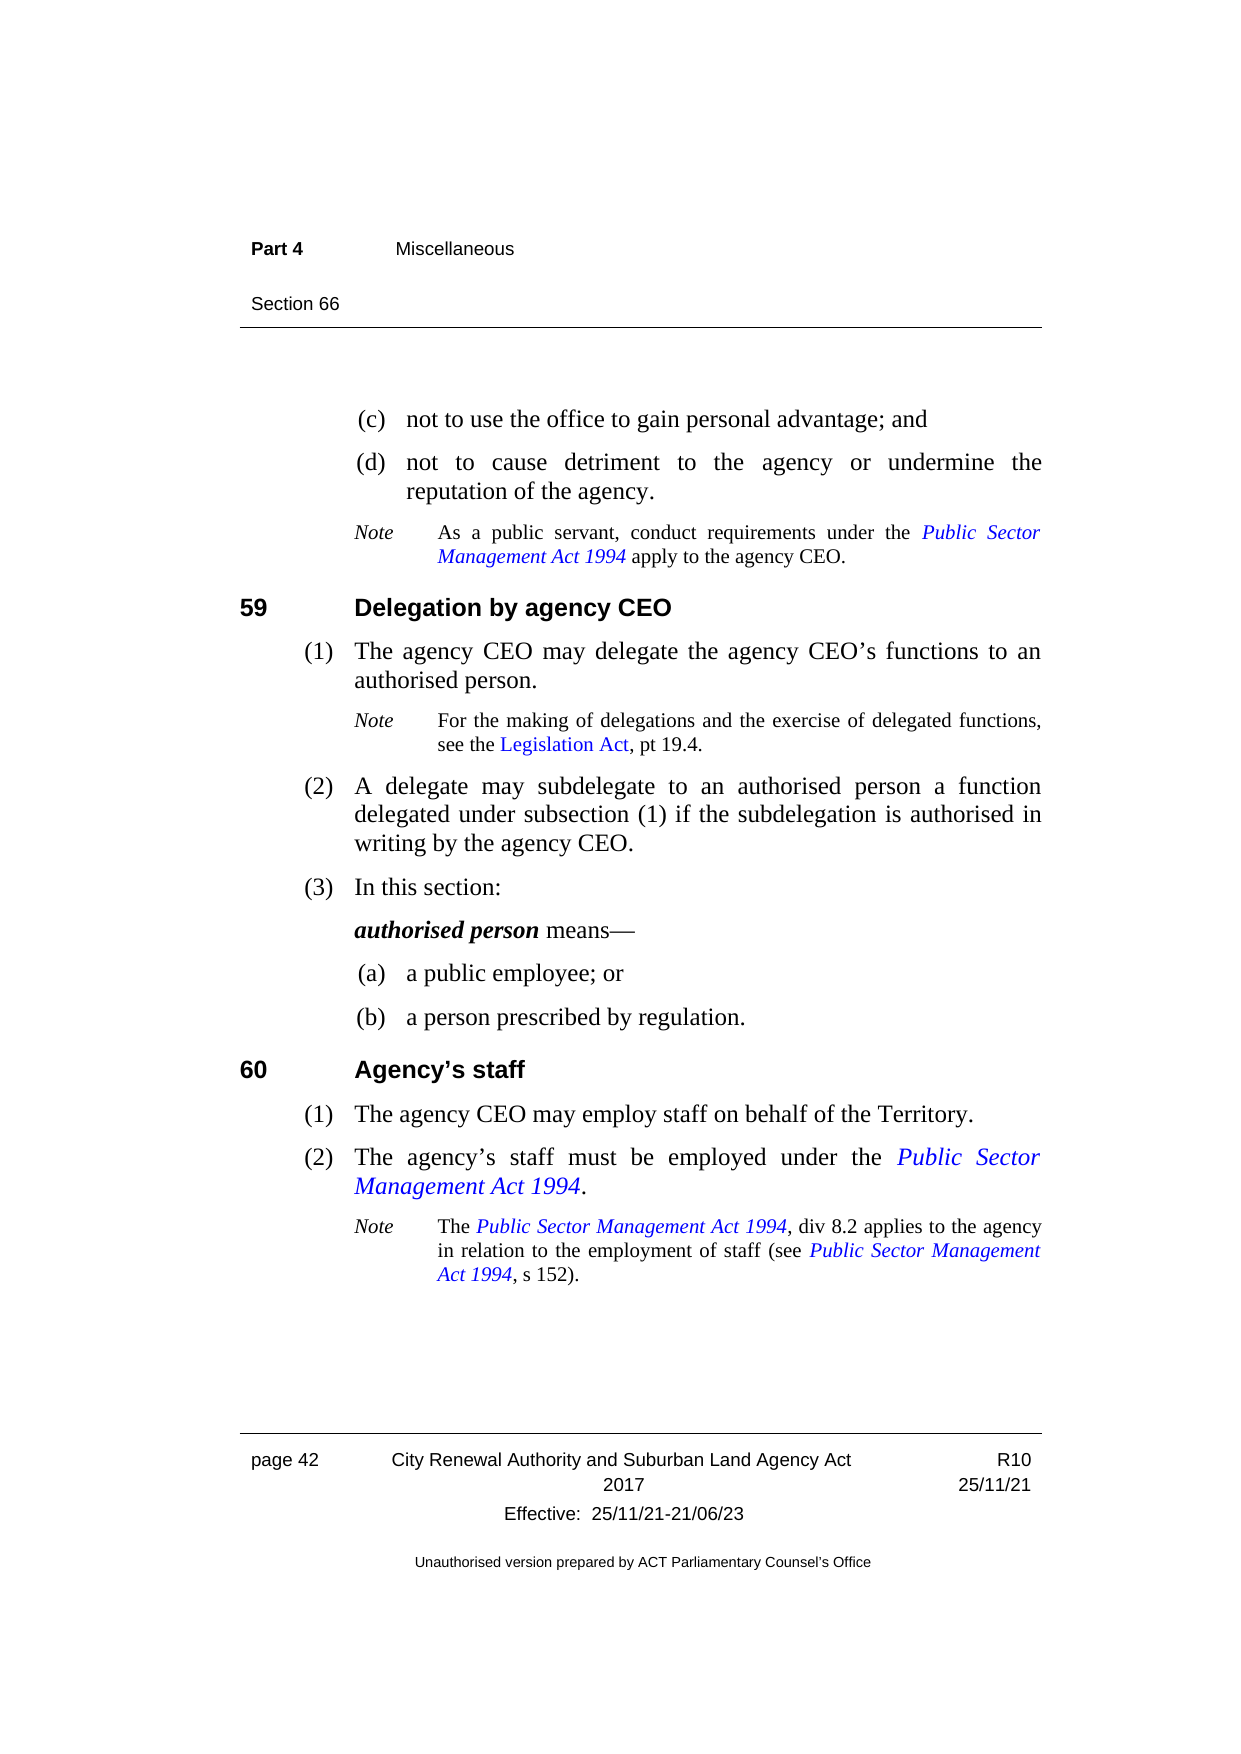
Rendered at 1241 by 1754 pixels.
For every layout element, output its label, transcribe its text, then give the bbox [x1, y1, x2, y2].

text Note As a public servant, conduct requirements under the Public Sector Management Act 1994 apply to the agency CEO. [354, 519, 1042, 568]
text Note For the making of delegations and the exercise of delegated functions, see the Legislation Act, pt 19.4. [354, 708, 1042, 756]
text Note The Public Sector Management Act 1994, div 8.2 applies to the agency in relation to the employment of staff (see Public Sector Management Act 1994, s 152). [354, 1214, 1042, 1286]
text (b) a person prescribed by regulation. [239, 1002, 1042, 1030]
text (a) a public employee; or [239, 958, 1042, 987]
text (3) In this section: [239, 872, 1042, 900]
text authorised person means— [354, 915, 1042, 944]
text 60 Agency’s staff [239, 1055, 1042, 1084]
text (1) The agency CEO may delegate the agency CEO’s functions to an authorised person. [239, 636, 1042, 693]
text (1) The agency CEO may employ staff on behalf of the Territory. [239, 1099, 1042, 1127]
text 59 Delegation by agency CEO [239, 593, 1042, 621]
text (c) not to use the office to gain personal advantage; and [239, 404, 1042, 433]
text (2) A delegate may subdelegate to an authorised person a function delegated under subsection (1) if the subdelegation is authorised in writing by the agency CEO. [239, 771, 1042, 857]
text (2) The agency’s staff must be employed under the Public Sector Management Act 1994. [239, 1142, 1042, 1199]
text (d) not to cause detriment to the agency or undermine the reputation of the agency. [239, 447, 1042, 505]
